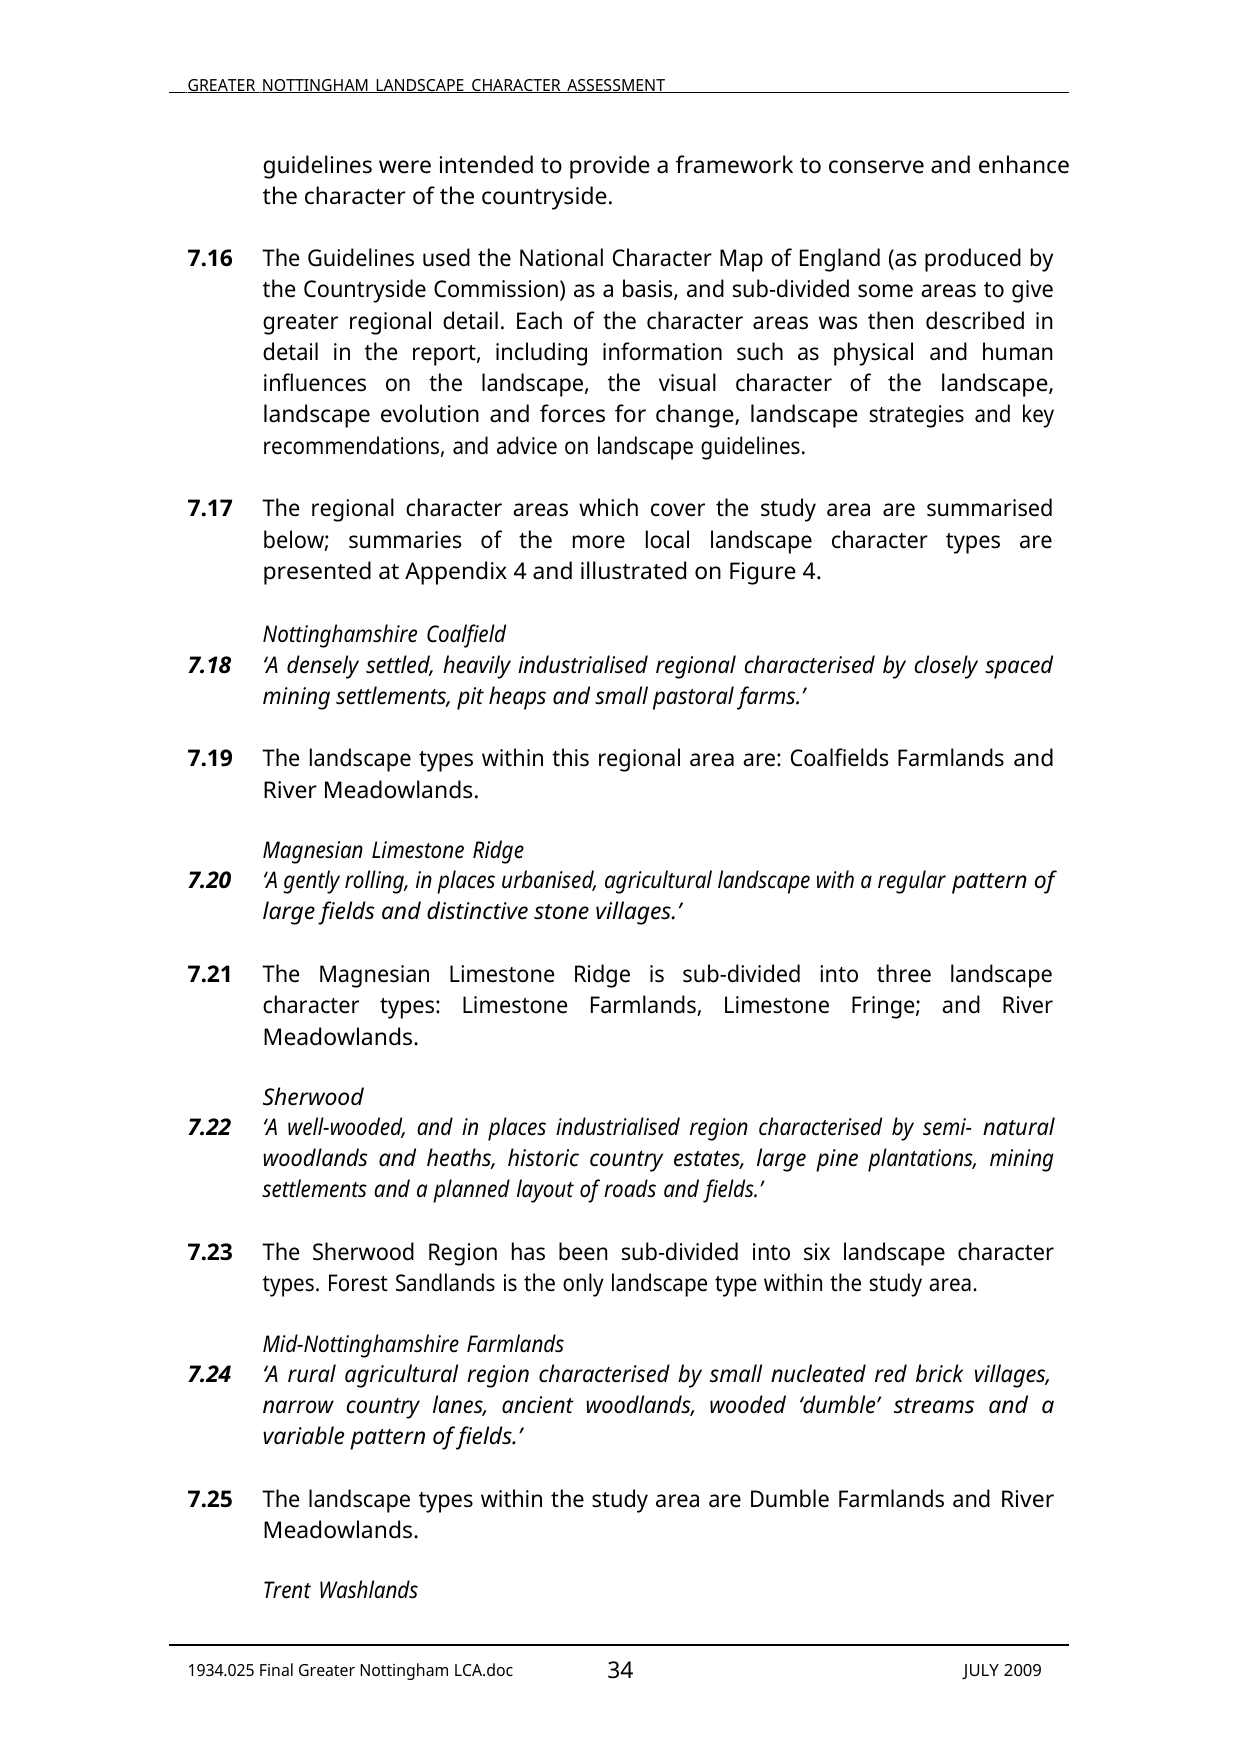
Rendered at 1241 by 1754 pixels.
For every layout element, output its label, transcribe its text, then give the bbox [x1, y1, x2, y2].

text guidelines were intended to provide a framework to conserve and enhance the character of the countryside. [262, 149, 1078, 211]
text Sherwood [262, 1083, 1078, 1111]
list The regional character areas which cover the study area are summarised below; summaries of the more local landscape character types are presented at Appendix 4 and illustrated on Figure 4. [187, 492, 1054, 586]
text Nottinghamshire Coalfield [262, 617, 1078, 649]
list The Guidelines used the National Character Map of England (as produced by the Countryside Commission) as a basis, and sub-divided some areas to give greater regional detail. Each of the character areas was then described in detail in the report, including information such as physical and human influences on the landscape, the visual character of the landscape, landscape evolution and forces for change, landscape strategies and key recommendations, and advice on landscape guidelines. [187, 242, 1054, 461]
text Magnesian Limestone Ridge [262, 836, 1078, 864]
list The Sherwood Region has been sub-divided into six landscape character types. Forest Sandlands is the only landscape type within the study area. [187, 1236, 1054, 1298]
text Mid-Nottinghamshire Farmlands [262, 1330, 1078, 1358]
list The Magnesian Limestone Ridge is sub-divided into three landscape character types: Limestone Farmlands, Limestone Fringe; and River Meadowlands. [187, 958, 1054, 1052]
list ‘A well-wooded, and in places industrialised region characterised by semi- natural woodlands and heaths, historic country estates, large pine plantations, mining settlements and a planned layout of roads and fields.’ [187, 1111, 1054, 1205]
list The landscape types within the study area are Dumble Farmlands and River Meadowlands. [187, 1483, 1054, 1545]
list ‘A rural agricultural region characterised by small nucleated red brick villages, narrow country lanes, ancient woodlands, wooded ‘dumble’ streams and a variable pattern of fields.’ [187, 1358, 1054, 1451]
list ‘A gently rolling, in places urbanised, agricultural landscape with a regular pattern of large fields and distinctive stone villages.’ [187, 864, 1054, 927]
list ‘A densely settled, heavily industrialised regional characterised by closely spaced mining settlements, pit heaps and small pastoral farms.’ [187, 649, 1054, 711]
text Trent Washlands [262, 1577, 1078, 1604]
list The landscape types within this regional area are: Coalfields Farmlands and River Meadowlands. [187, 742, 1054, 805]
